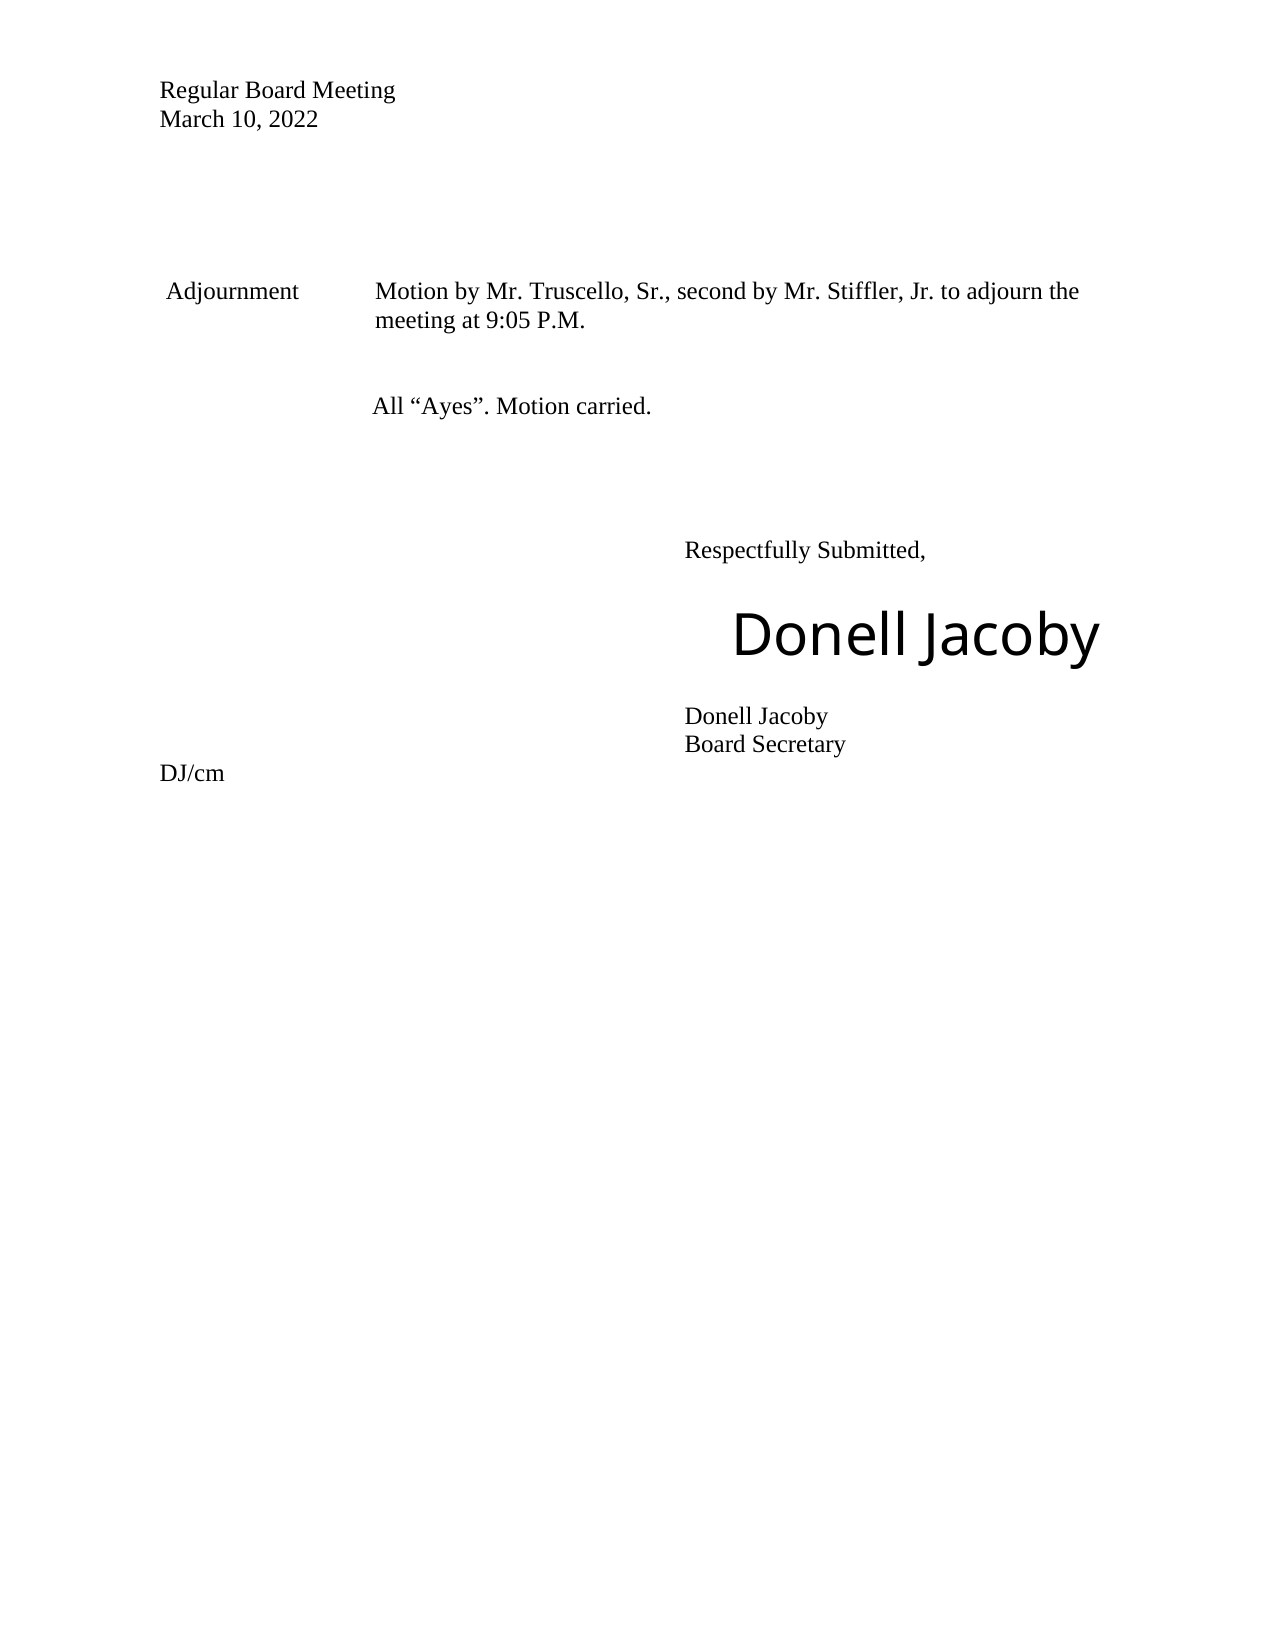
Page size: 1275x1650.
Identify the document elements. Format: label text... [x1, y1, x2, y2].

text Donell Jacoby [159, 592, 1162, 672]
text DJ/cm [159, 758, 1162, 787]
text Board Secretary [159, 729, 1162, 758]
text Regular Board Meeting [159, 75, 1162, 104]
text Respectfully Submitted, [159, 535, 1162, 564]
text Donell Jacoby [159, 701, 1162, 729]
text March 10, 2022 [159, 104, 1162, 132]
text Adjournment Motion by Mr. Truscello, Sr., second by Mr. Stiffler, Jr. to adjourn the meeting at 9:05 P.M. [159, 276, 1162, 334]
text All “Ayes”. Motion carried. [159, 391, 1162, 420]
